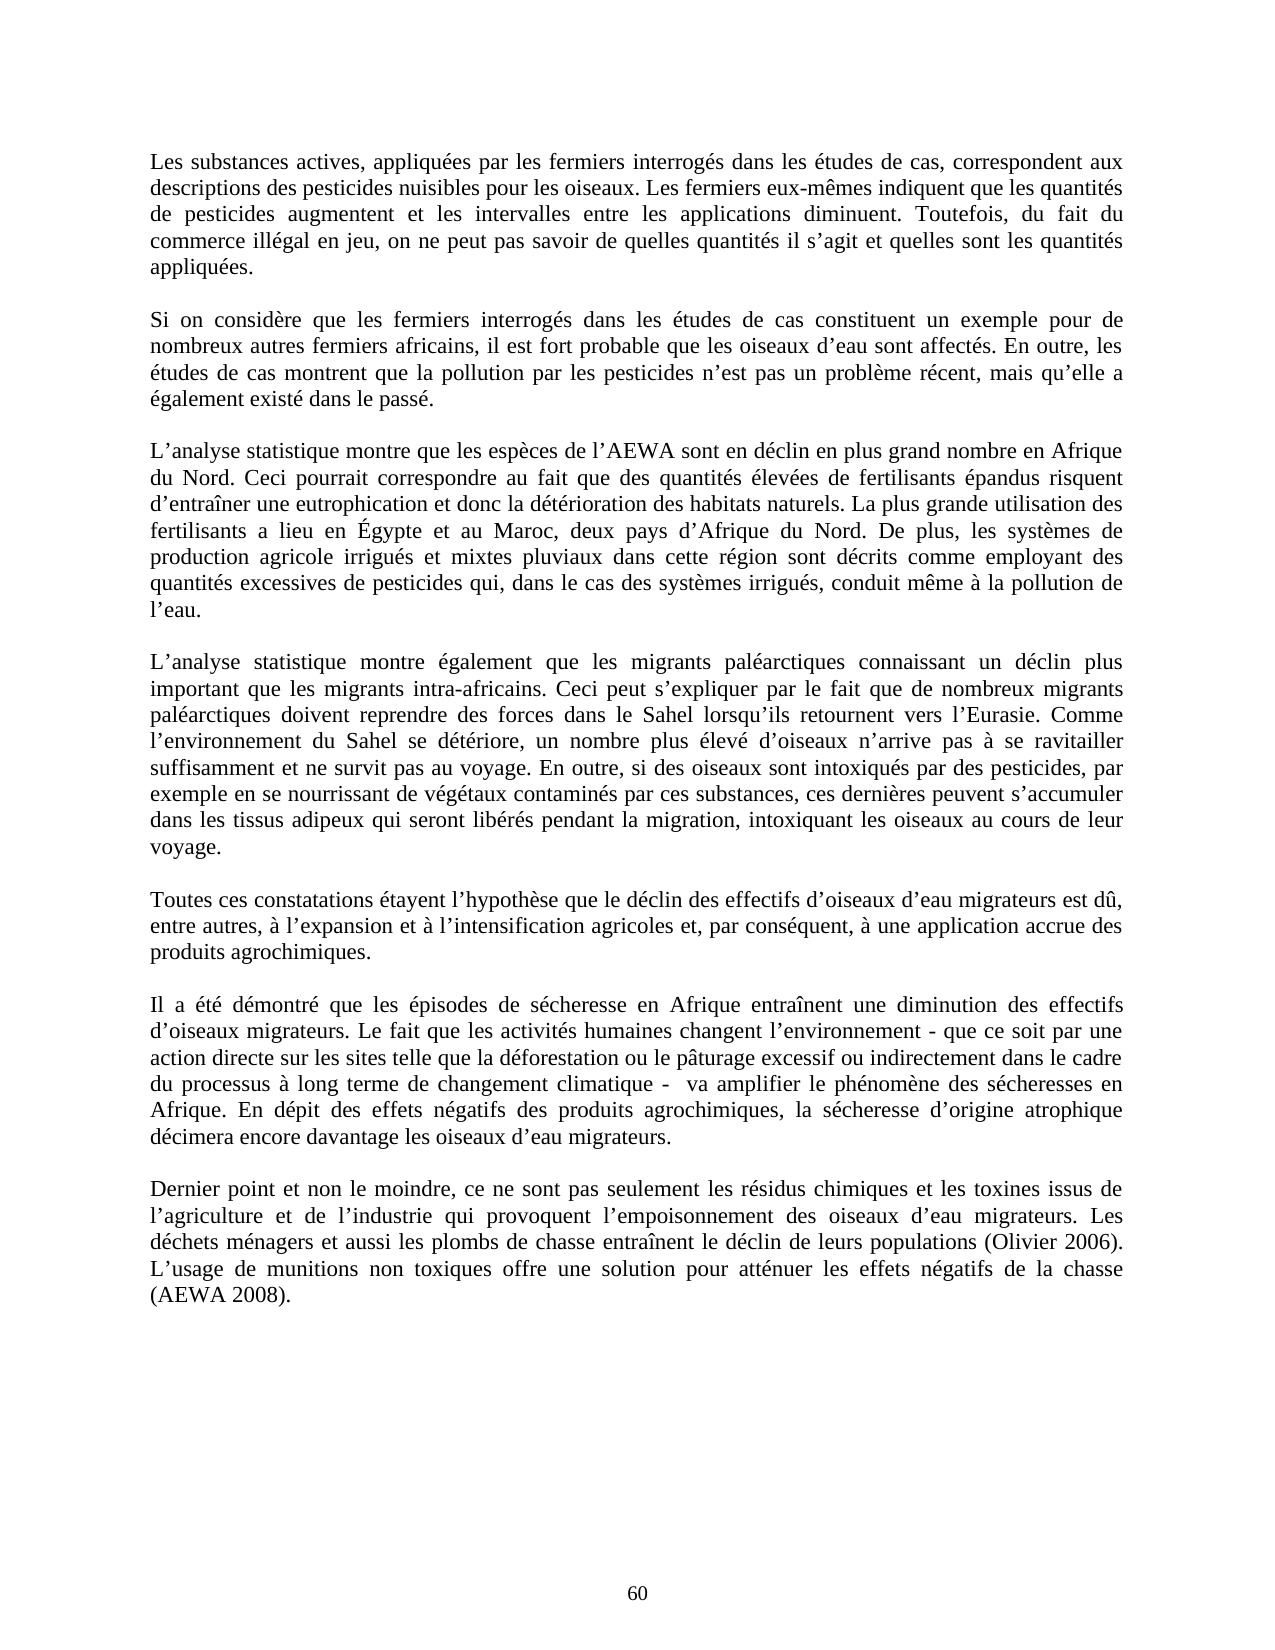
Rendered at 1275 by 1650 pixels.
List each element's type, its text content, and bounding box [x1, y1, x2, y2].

text Il a été démontré que les épisodes de sécheresse en Afrique entraînent une diminution des effectifs d’oiseaux migrateurs. Le fait que les activités humaines changent l’environnement - que ce soit par une action directe sur les sites telle que la déforestation ou le pâturage excessif ou indirectement dans le cadre du processus à long terme de changement climatique - va amplifier le phénomène des sécheresses en Afrique. En dépit des effets négatifs des produits agrochimiques, la sécheresse d’origine atrophique décimera encore davantage les oiseaux d’eau migrateurs. [150, 991, 1125, 1149]
text Toutes ces constatations étayent l’hypothèse que le déclin des effectifs d’oiseaux d’eau migrateurs est dû, entre autres, à l’expansion et à l’intensification agricoles et, par conséquent, à une application accrue des produits agrochimiques. [150, 886, 1125, 965]
text L’analyse statistique montre également que les migrants paléarctiques connaissant un déclin plus important que les migrants intra-africains. Ceci peut s’expliquer par le fait que de nombreux migrants paléarctiques doivent reprendre des forces dans le Sahel lorsqu’ils retournent vers l’Eurasie. Comme l’environnement du Sahel se détériore, un nombre plus élevé d’oiseaux n’arrive pas à se ravitailler suffisamment et ne survit pas au voyage. En outre, si des oiseaux sont intoxiqués par des pesticides, par exemple en se nourrissant de végétaux contaminés par ces substances, ces dernières peuvent s’accumuler dans les tissus adipeux qui seront libérés pendant la migration, intoxiquant les oiseaux au cours de leur voyage. [150, 648, 1125, 859]
text Dernier point et non le moindre, ce ne sont pas seulement les résidus chimiques et les toxines issus de l’agriculture et de l’industrie qui provoquent l’empoisonnement des oiseaux d’eau migrateurs. Les déchets ménagers et aussi les plombs de chasse entraînent le déclin de leurs populations (Olivier 2006). L’usage de munitions non toxiques offre une solution pour atténuer les effets négatifs de la chasse (AEWA 2008). [150, 1176, 1125, 1307]
text Si on considère que les fermiers interrogés dans les études de cas constituent un exemple pour de nombreux autres fermiers africains, il est fort probable que les oiseaux d’eau sont affectés. En outre, les études de cas montrent que la pollution par les pesticides n’est pas un problème récent, mais qu’elle a également existé dans le passé. [150, 306, 1125, 411]
text L’analyse statistique montre que les espèces de l’AEWA sont en déclin en plus grand nombre en Afrique du Nord. Ceci pourrait correspondre au fait que des quantités élevées de fertilisants épandus risquent d’entraîner une eutrophication et donc la détérioration des habitats naturels. La plus grande utilisation des fertilisants a lieu en Égypte et au Maroc, deux pays d’Afrique du Nord. De plus, les systèmes de production agricole irrigués et mixtes pluviaux dans cette région sont décrits comme employant des quantités excessives de pesticides qui, dans le cas des systèmes irrigués, conduit même à la pollution de l’eau. [150, 438, 1125, 622]
text Les substances actives, appliquées par les fermiers interrogés dans les études de cas, correspondent aux descriptions des pesticides nuisibles pour les oiseaux. Les fermiers eux-mêmes indiquent que les quantités de pesticides augmentent et les intervalles entre les applications diminuent. Toutefois, du fait du commerce illégal en jeu, on ne peut pas savoir de quelles quantités il s’agit et quelles sont les quantités appliquées. [150, 148, 1125, 279]
